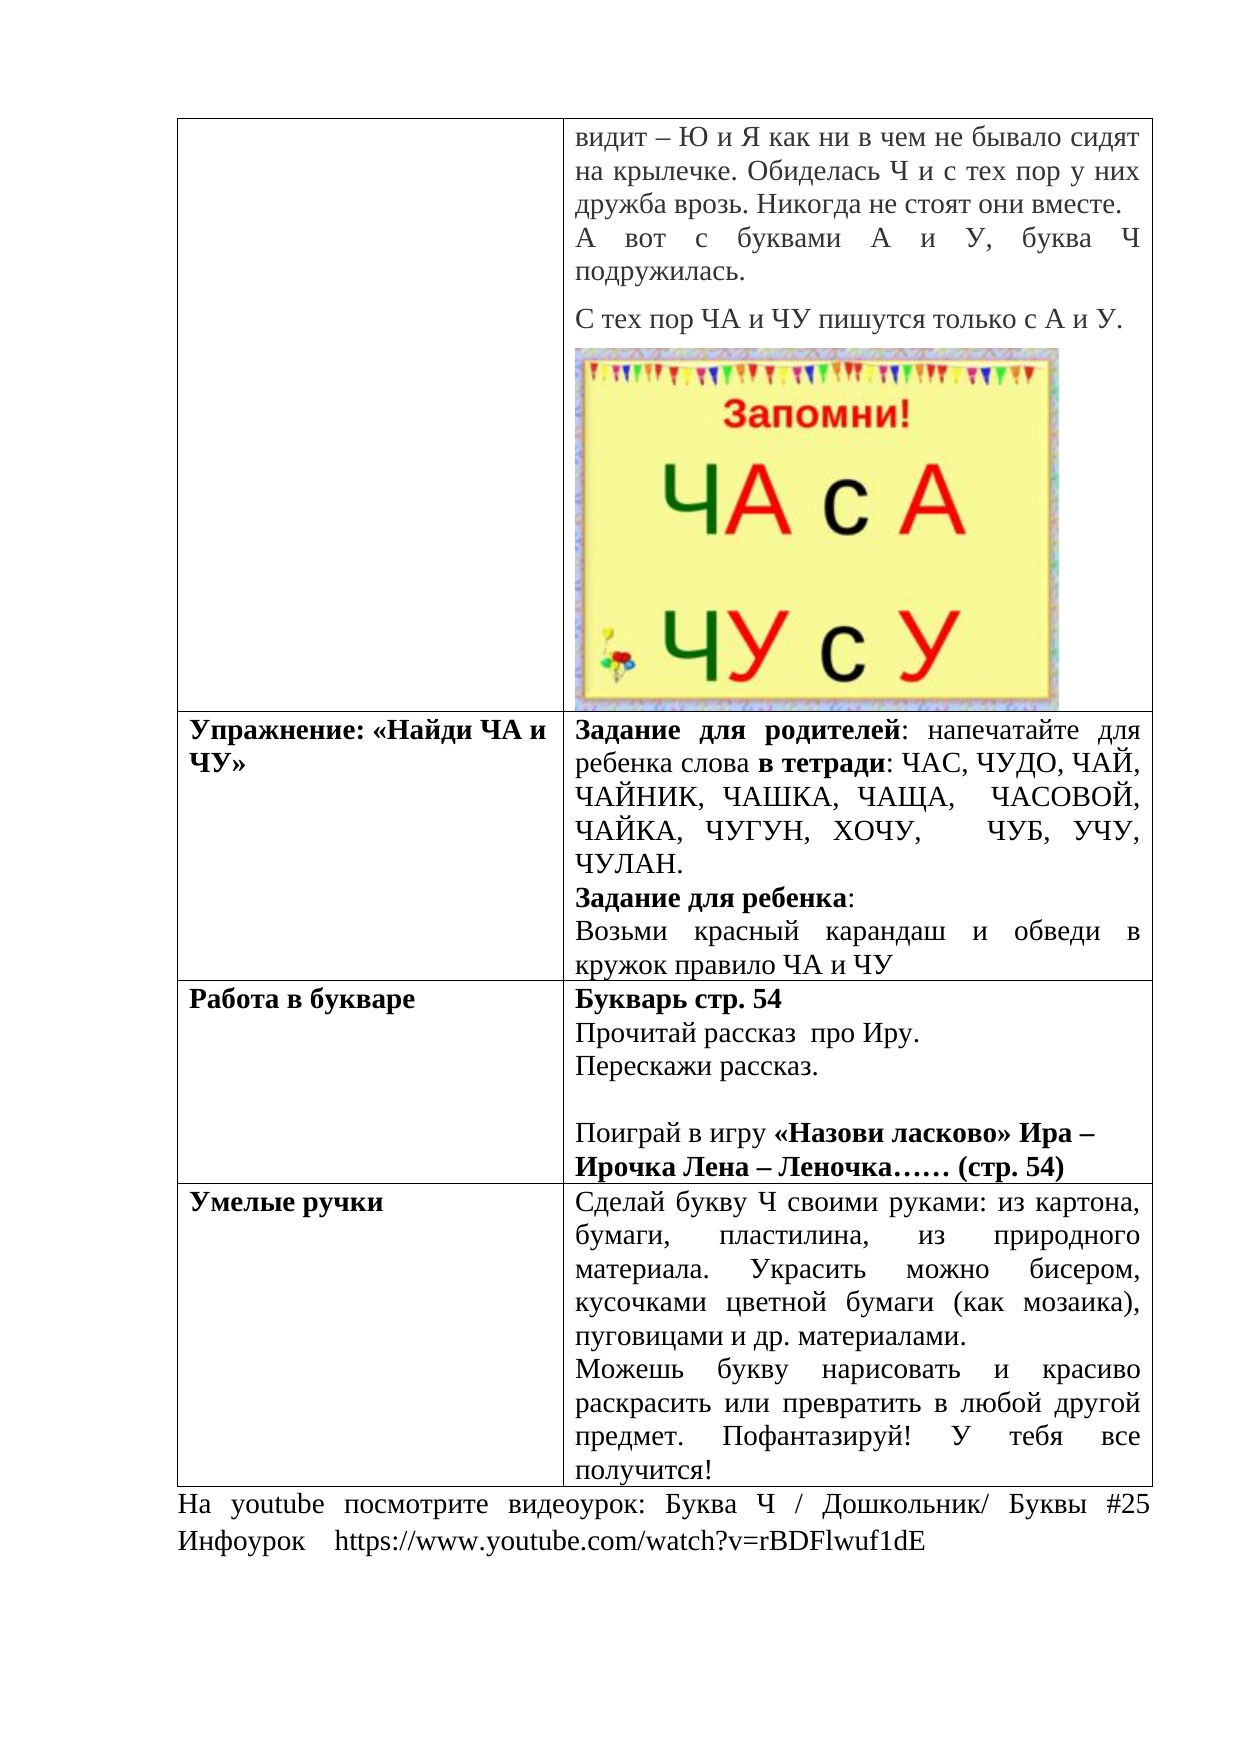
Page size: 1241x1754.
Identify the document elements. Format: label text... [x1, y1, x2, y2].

text На youtube посмотрите видеоурок: Буква Ч / Дошкольник/ Буквы #25 Инфоурок https://www.youtube.com/watch?v=rBDFlwuf1dE [177, 1487, 1152, 1556]
table_cell Сделай букву Ч своими руками: из картона, бумаги, пластилина, из природного материала. Украсить можно бисером, кусочками цветной бумаги (как мозаика), пуговицами и др. материалами. Можешь букву нарисовать и красиво раскрасить или превратить в любой другой предмет. Пофантазируй! У тебя все получится! [564, 1184, 1152, 1486]
table_cell Умелые ручки [178, 1184, 563, 1486]
table_cell [178, 119, 563, 711]
picture [574, 348, 1060, 711]
table_cell Работа в букваре [178, 981, 563, 1183]
table_cell Букварь стр. 54 Прочитай рассказ про Иру. Перескажи рассказ. Поиграй в игру «Назови ласково» Ира – Ирочка Лена – Леночка…… (стр. 54) [564, 981, 1152, 1183]
table_cell Упражнение: «Найди ЧА и ЧУ» [178, 712, 563, 980]
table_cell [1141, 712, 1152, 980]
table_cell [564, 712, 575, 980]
